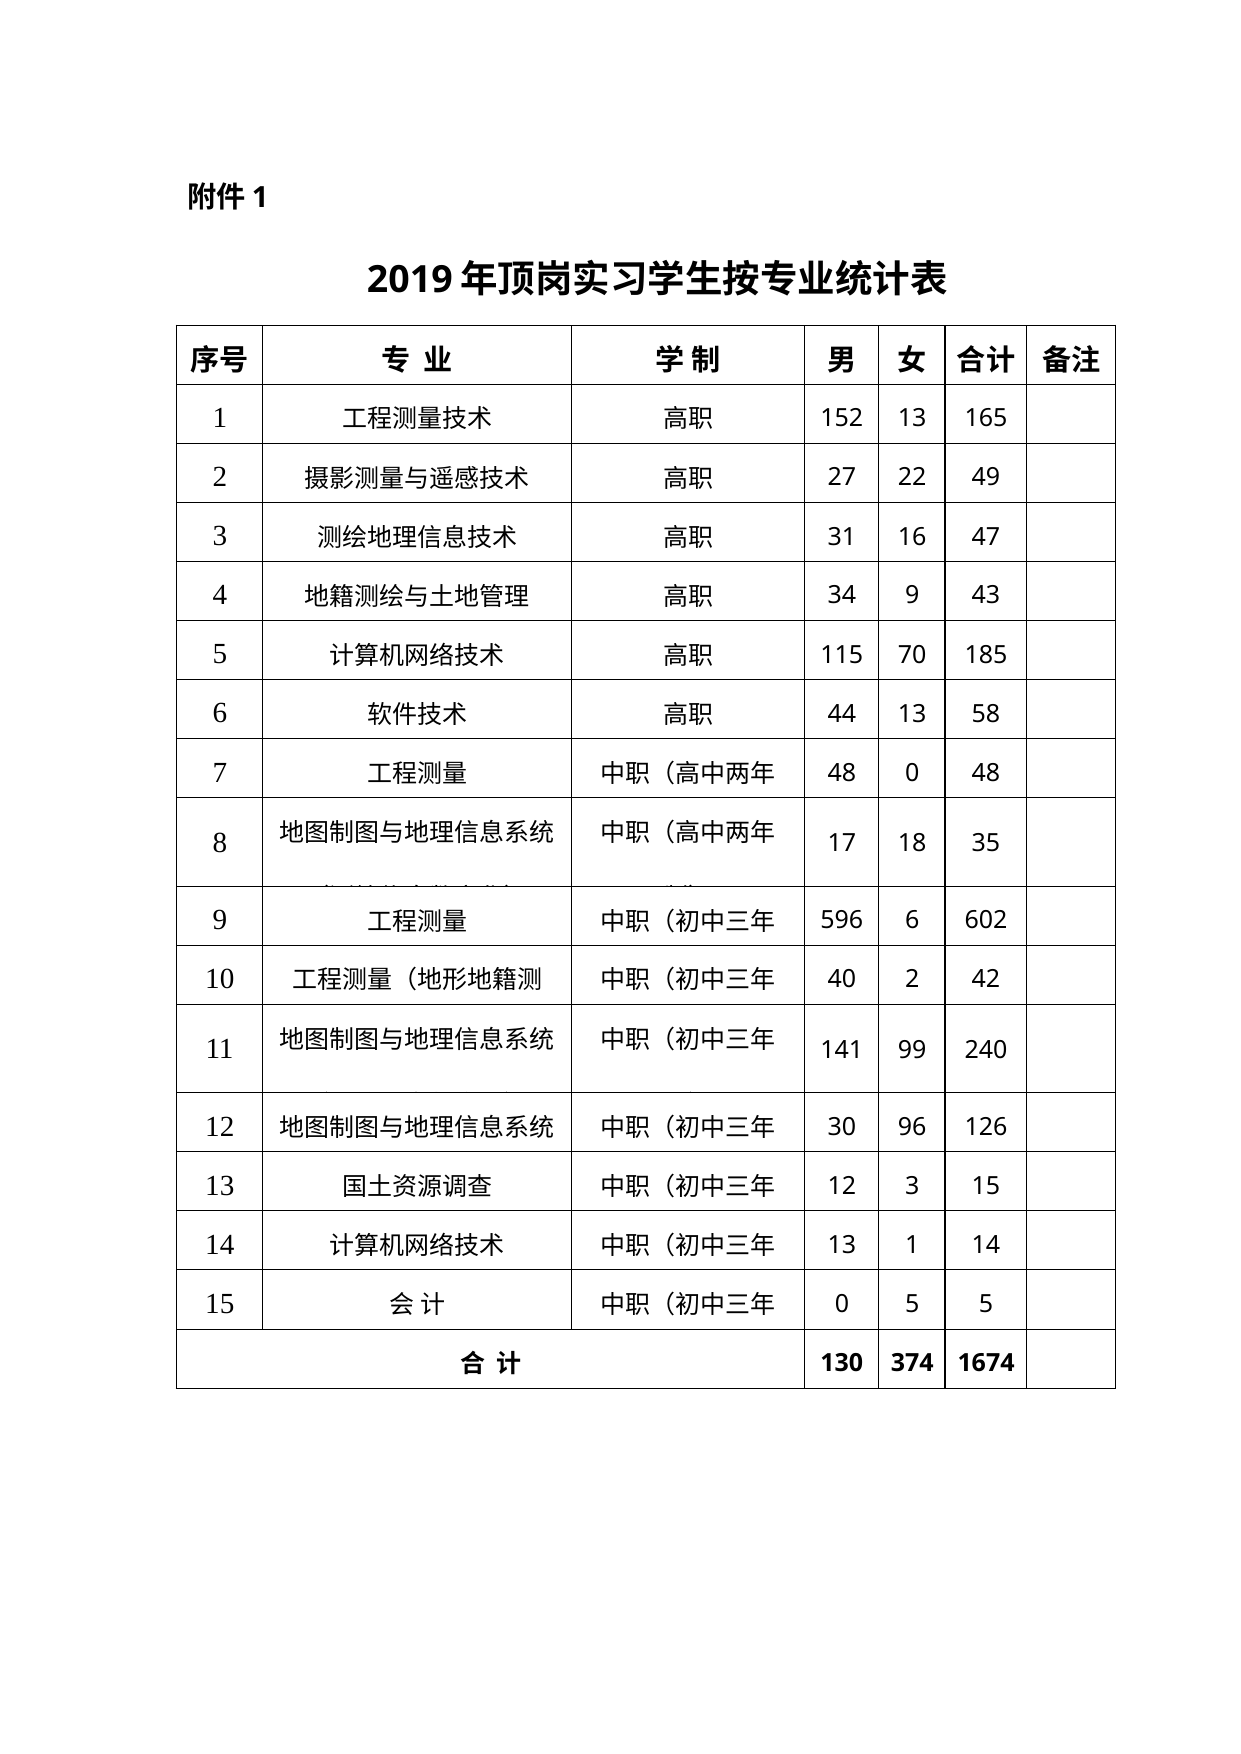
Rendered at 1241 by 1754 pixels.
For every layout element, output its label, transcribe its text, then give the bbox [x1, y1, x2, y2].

table_cell 14 [177, 1211, 262, 1269]
table_cell 工程测量（地形地籍测绘） [263, 946, 571, 1004]
table_cell 中职（初中三年制） [572, 1270, 804, 1328]
table_cell 工程测量 [263, 887, 571, 944]
table_cell 6 [177, 680, 262, 738]
table_header 备注 [1027, 326, 1115, 383]
table_cell 0 [805, 1270, 878, 1328]
table_cell 工程测量技术 [263, 385, 571, 443]
table_cell 1 [177, 385, 262, 443]
table_cell 13 [805, 1211, 878, 1269]
table_cell 99 [879, 1005, 944, 1092]
table_cell 摄影测量与遥感技术 [263, 444, 571, 502]
table_cell 13 [879, 385, 944, 443]
table_cell 126 [946, 1093, 1026, 1151]
table_cell 中职（初中三年制） [572, 1211, 804, 1269]
table_cell 9 [177, 887, 262, 944]
table_cell [1027, 739, 1115, 797]
table_cell 6 [879, 887, 944, 944]
table_cell [1027, 503, 1115, 561]
table_cell 高职 [572, 444, 804, 502]
table_cell 高职 [572, 562, 804, 620]
table_cell 47 [946, 503, 1026, 561]
table_cell 374 [879, 1330, 944, 1387]
table_cell 15 [946, 1152, 1026, 1210]
table_header 序号 [177, 326, 262, 383]
table_cell 地图制图与地理信息系统 （测绘信息数字化） [263, 1005, 571, 1092]
table_cell 中职（高中两年制） [572, 739, 804, 797]
table_cell 高职 [572, 680, 804, 738]
table_cell 中职（初中三年制） [572, 887, 804, 944]
table_cell 18 [879, 798, 944, 886]
table_cell 15 [177, 1270, 262, 1328]
table_cell [1027, 621, 1115, 679]
table_cell 13 [177, 1152, 262, 1210]
table_cell 10 [177, 946, 262, 1004]
table_cell 16 [879, 503, 944, 561]
table_cell 48 [805, 739, 878, 797]
table_cell [1027, 1270, 1115, 1328]
table_cell [1027, 1152, 1115, 1210]
table_cell 96 [879, 1093, 944, 1151]
table_cell 测绘地理信息技术 [263, 503, 571, 561]
table_cell [1027, 1093, 1115, 1151]
table_cell 1300 [805, 1330, 878, 1387]
table_cell 70 [879, 621, 944, 679]
table_cell 软件技术 [263, 680, 571, 738]
table_cell 12 [177, 1093, 262, 1151]
table_cell 中职（初中三年制） [572, 1093, 804, 1151]
table_cell 0 [879, 739, 944, 797]
table_cell 中职（初中三年制） [572, 1152, 804, 1210]
table_cell 2 [879, 946, 944, 1004]
table_cell 3 [879, 1152, 944, 1210]
table_cell [1027, 1330, 1115, 1387]
table_cell 27 [805, 444, 878, 502]
table_cell 602 [946, 887, 1026, 944]
table_cell 240 [946, 1005, 1026, 1092]
table_cell 48 [946, 739, 1026, 797]
text 附件1 [187, 162, 923, 227]
table_cell [1027, 562, 1115, 620]
table_cell 165 [946, 385, 1026, 443]
table_header 男 [805, 326, 878, 383]
table_cell 5 [946, 1270, 1026, 1328]
table_cell 1 [879, 1211, 944, 1269]
table_cell 34 [805, 562, 878, 620]
table_cell 高职 [572, 385, 804, 443]
table_cell 49 [946, 444, 1026, 502]
table_cell 185 [946, 621, 1026, 679]
table_cell 合 计 [177, 1330, 804, 1387]
table_header 专 业 [263, 326, 571, 383]
table_cell 5 [177, 621, 262, 679]
table_cell 高职 [572, 621, 804, 679]
table_cell [1027, 798, 1115, 886]
table_cell 30 [805, 1093, 878, 1151]
table_cell [1027, 680, 1115, 738]
table_cell 13 [879, 680, 944, 738]
table_cell 596 [805, 887, 878, 944]
table_header 学 制 [572, 326, 804, 383]
table_cell [1027, 1005, 1115, 1092]
table_cell 35 [946, 798, 1026, 886]
table_cell 国土资源调查 [263, 1152, 571, 1210]
table_cell 计算机网络技术 [263, 621, 571, 679]
table_cell 152 [805, 385, 878, 443]
table_cell 中职（高中两年制） [572, 798, 804, 886]
table_cell [1027, 444, 1115, 502]
table_cell 22 [879, 444, 944, 502]
table_cell 9 [879, 562, 944, 620]
table_cell 42 [946, 946, 1026, 1004]
table_cell 43 [946, 562, 1026, 620]
table_cell 会 计 [263, 1270, 571, 1328]
table_cell 地图制图与地理信息系统 [263, 1093, 571, 1151]
table_cell 1674 [946, 1330, 1026, 1387]
table_cell 4 [177, 562, 262, 620]
table_cell 115 [805, 621, 878, 679]
table_cell [1027, 385, 1115, 443]
table_header 女 [879, 326, 944, 383]
table_cell 11 [177, 1005, 262, 1092]
table_cell 12 [805, 1152, 878, 1210]
table_cell 58 [946, 680, 1026, 738]
table_cell [1027, 946, 1115, 1004]
table_cell 8 [177, 798, 262, 886]
table_cell 31 [805, 503, 878, 561]
table_cell 7 [177, 739, 262, 797]
table_cell 计算机网络技术 [263, 1211, 571, 1269]
table_cell 44 [805, 680, 878, 738]
text 2019年顶岗实习学生按专业统计表 [187, 243, 1053, 308]
table_cell 工程测量 [263, 739, 571, 797]
table_cell [1027, 1211, 1115, 1269]
table_cell 地图制图与地理信息系统 （测绘信息数字化） [263, 798, 571, 886]
table_cell 3 [177, 503, 262, 561]
table_cell 40 [805, 946, 878, 1004]
table_cell 中职（初中三年制） [572, 946, 804, 1004]
table_cell 5 [879, 1270, 944, 1328]
table_cell 地籍测绘与土地管理 [263, 562, 571, 620]
table_cell 中职（初中三年制） [572, 1005, 804, 1092]
table_cell 14 [946, 1211, 1026, 1269]
table_cell 17 [805, 798, 878, 886]
table_cell 高职 [572, 503, 804, 561]
table_cell [1027, 887, 1115, 944]
table_cell 141 [805, 1005, 878, 1092]
table_header 合计 [946, 326, 1026, 383]
table_cell 2 [177, 444, 262, 502]
